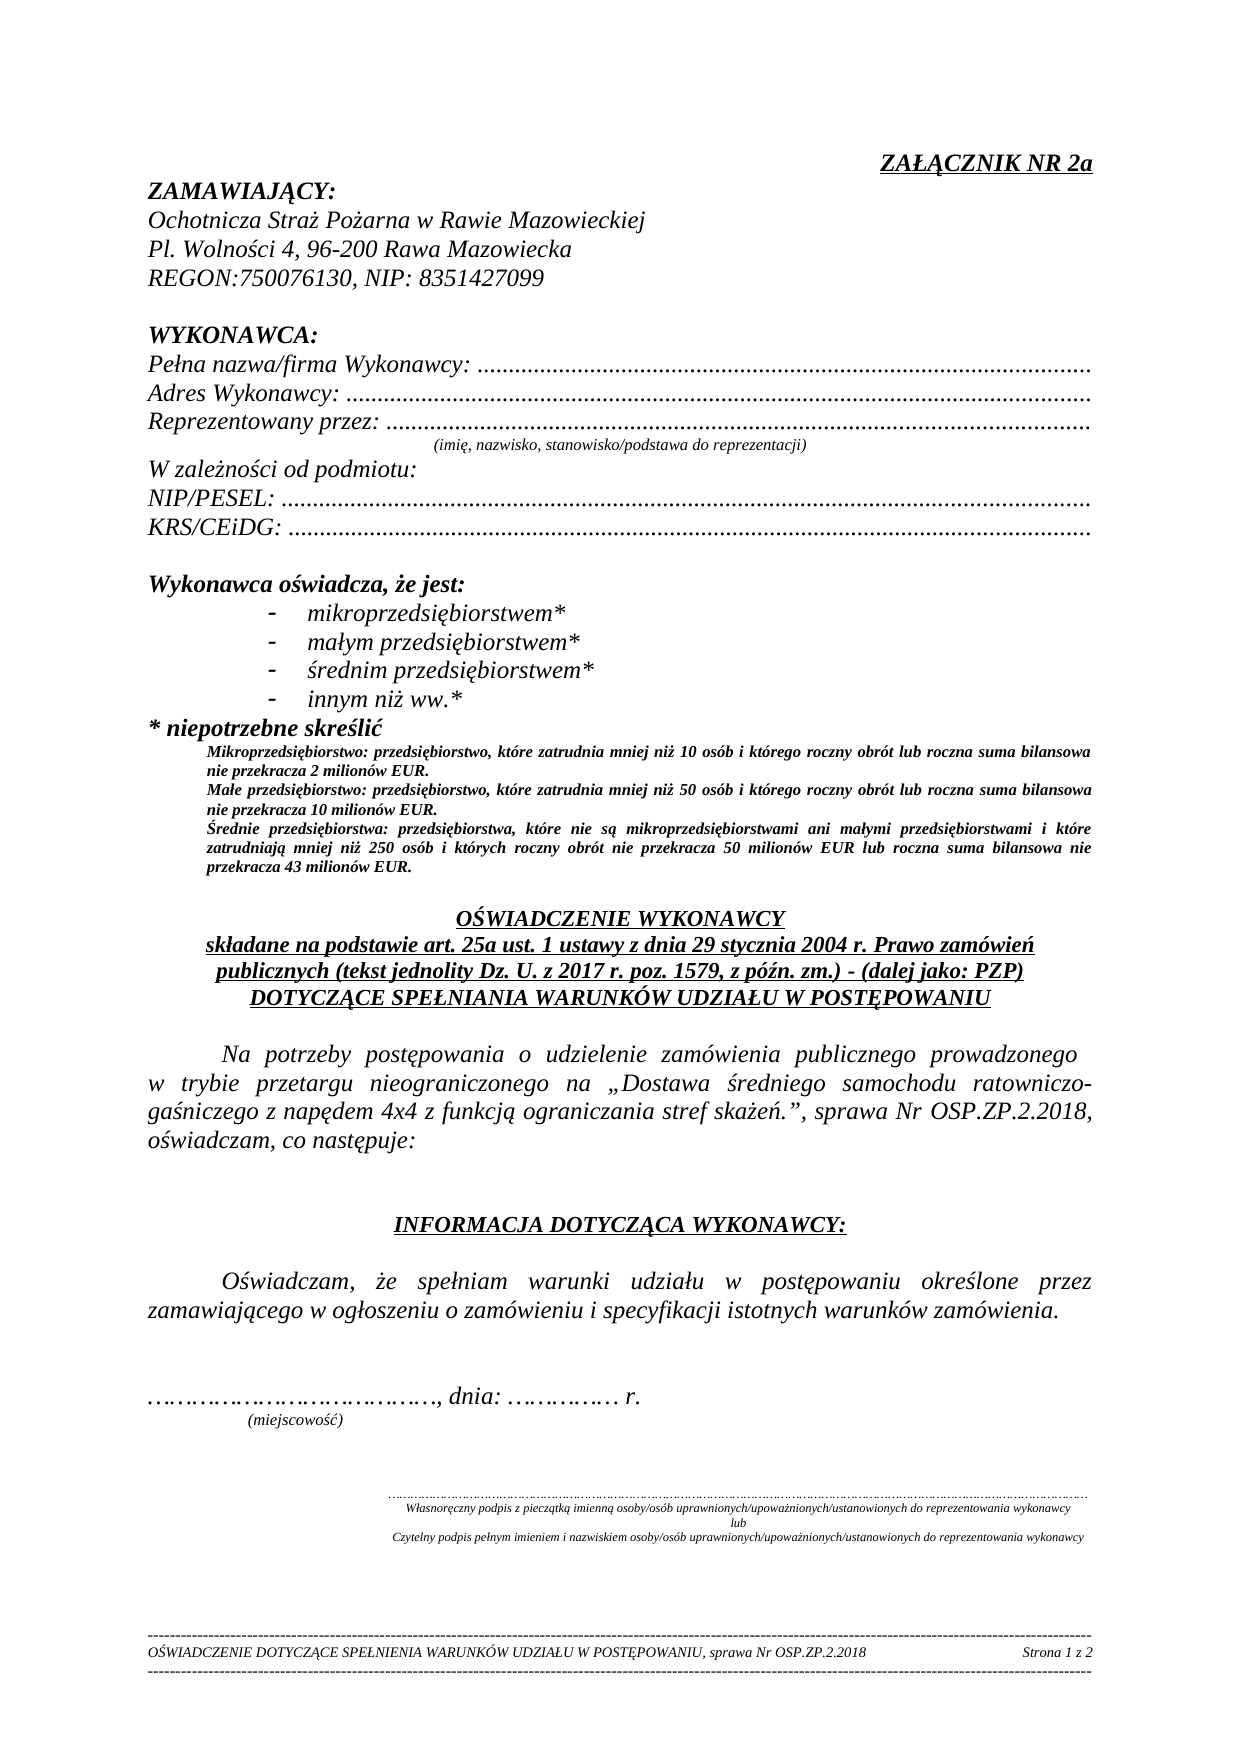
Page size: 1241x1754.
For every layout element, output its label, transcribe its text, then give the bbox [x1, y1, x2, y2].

text Reprezentowany przez: [148, 406, 1093, 435]
text …………………………………, dnia: …………… r. [148, 1381, 1093, 1410]
text ……………………………………………………………………………………………………………………………………………………………………… [384, 1487, 1093, 1501]
text Adres Wykonawcy: [148, 378, 1093, 406]
text Małe przedsiębiorstwo: przedsiębiorstwo, które zatrudnia mniej niż 50 osób i którego roczny obrót lub roczna suma bilansowa nie przekracza 10 milionów EUR. [207, 780, 1093, 818]
text Średnie przedsiębiorstwa: przedsiębiorstwa, które nie są mikroprzedsiębiorstwami ani małymi przedsiębiorstwami i które zatrudniają mniej niż 250 osób i których roczny obrót nie przekracza 50 milionów EUR lub roczna suma bilansowa nie przekracza 43 milionów EUR. [207, 818, 1093, 876]
text DOTYCZĄCE SPEŁNIANIA WARUNKÓW UDZIAŁU W POSTĘPOWANIU [148, 984, 1093, 1010]
text mikroprzedsiębiorstwem* [266, 598, 1093, 627]
text INFORMACJA DOTYCZĄCA WYKONAWCY: [148, 1211, 1093, 1238]
text składane na podstawie art. 25a ust. 1 - (dalej jako: PZP) [148, 931, 1093, 984]
text średnim przedsiębiorstwem* [266, 656, 1093, 684]
text W zależności od podmiotu: [148, 454, 1093, 483]
text (imię, nazwisko, stanowisko/podstawa do reprezentacji) [148, 435, 1093, 454]
text innym niż ww.* [266, 684, 1093, 713]
text Pełna nazwa/firma Wykonawcy: [148, 349, 1093, 378]
text (miejscowość) [148, 1410, 443, 1429]
text KRS/CEiDG: [148, 512, 1093, 541]
text Własnoręczny podpis z pieczątką imienną osoby/osób uprawnionych/upoważnionych/ustanowionych do reprezentowania wykonawcy [384, 1501, 1093, 1516]
text w Rawie Mazowieckiej [148, 205, 1093, 234]
text Wykonawca oświadcza, że jest: [148, 569, 1093, 598]
text REGON:750076130, NIP: 8351427099 [148, 263, 1093, 291]
text , Rawa Mazowiecka [148, 234, 1093, 263]
text OŚWIADCZENIE WYKONAWCY [148, 905, 1093, 931]
text Mikroprzedsiębiorstwo: przedsiębiorstwo, które zatrudnia mniej niż 10 osób i którego roczny obrót lub roczna suma bilansowa nie przekracza 2 milionów EUR. [207, 742, 1093, 780]
text ZAŁĄCZNIK NR 2a [148, 148, 1093, 176]
text * niepotrzebne skreślić [148, 713, 1093, 742]
text Czytelny podpis pełnym imieniem i nazwiskiem osoby/osób uprawnionych/upoważnionych/ustanowionych do reprezentowania wykonawcy [384, 1530, 1093, 1544]
text WYKONAWCA: [148, 320, 1093, 349]
text Oświadczam, że spełniam warunki udziału w postępowaniu określone przez zamawiającego w ogłoszeniu o zamówieniu i specyfikacji istotnych warunków zamówienia. [148, 1266, 1093, 1324]
text NIP/PESEL: [148, 483, 1093, 512]
text Na potrzeby postępowania o udzielenie zamówienia publicznego prowadzonego w trybie na „ z napędem 4x4 z funkcją ograniczania stref skażeń.”, sprawa Nr , oświadczam, co następuje: [148, 1039, 1093, 1154]
text lub [384, 1516, 1093, 1530]
text ZAMAWIAJĄCY: [148, 176, 1093, 205]
text małym przedsiębiorstwem* [266, 627, 1093, 656]
